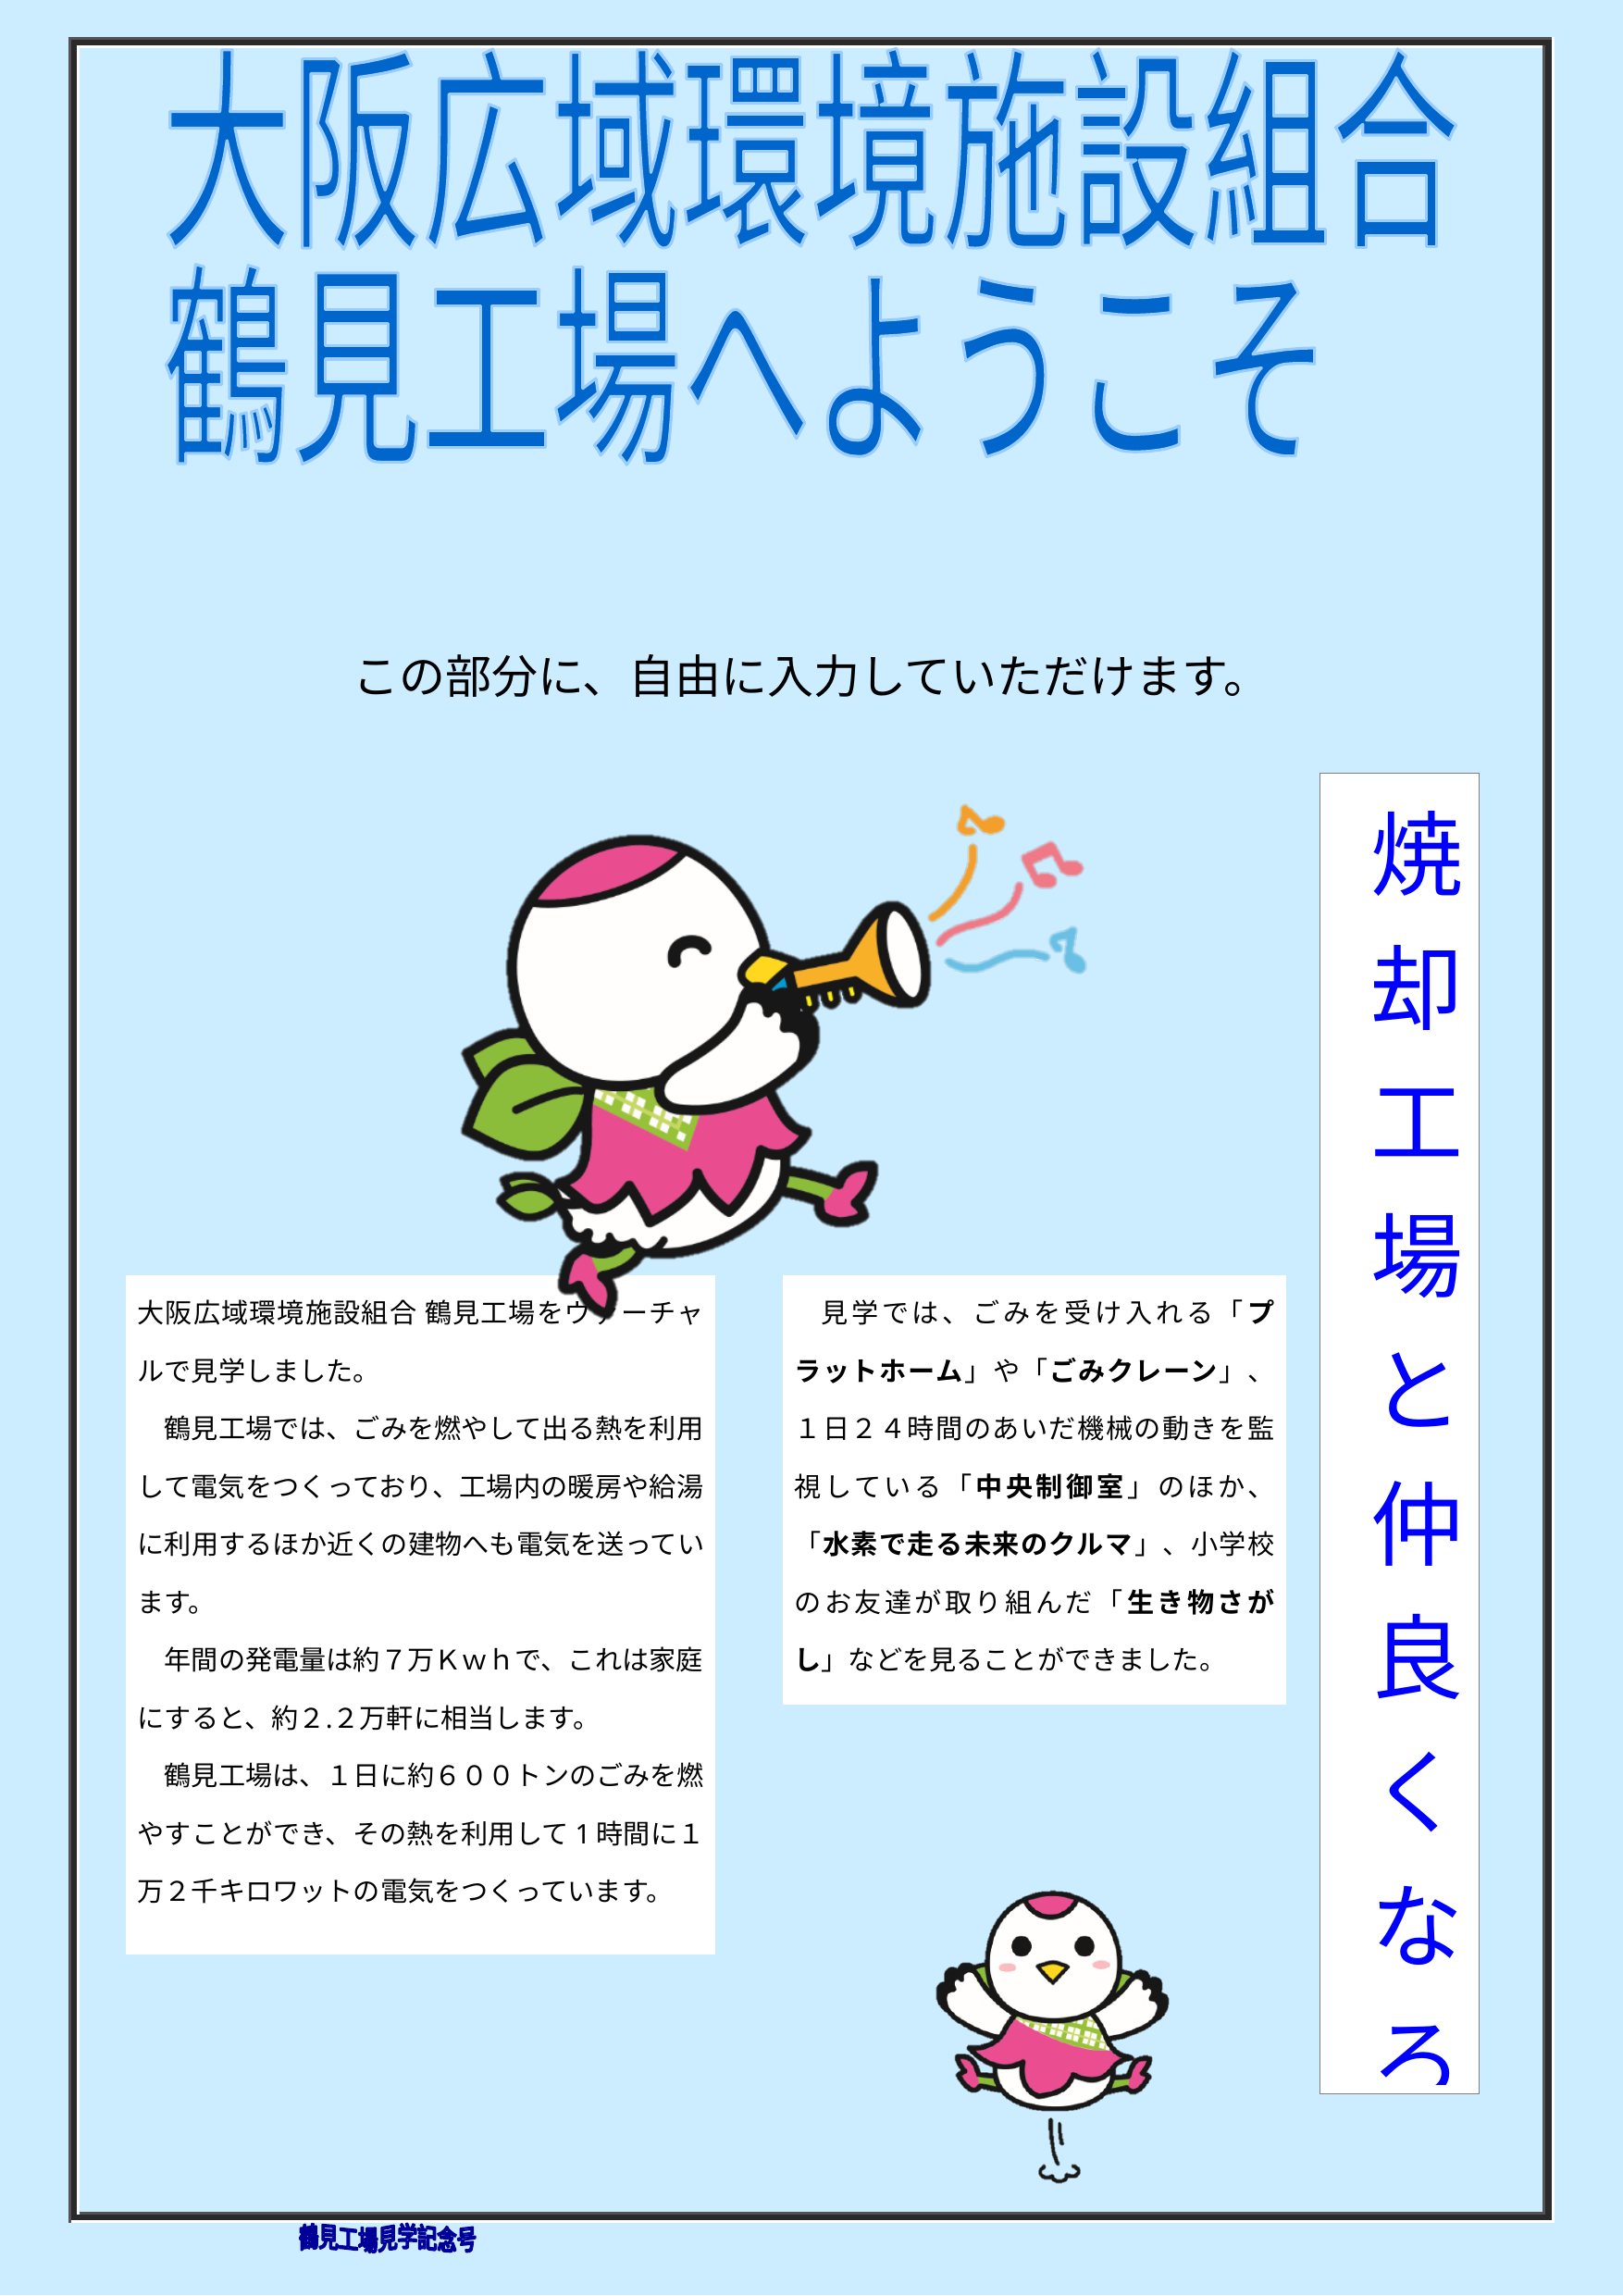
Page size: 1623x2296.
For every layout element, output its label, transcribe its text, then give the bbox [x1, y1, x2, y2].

table_header この部分に、自由に入力していただけます。 [80, 48, 1542, 2212]
picture [452, 791, 1110, 1327]
picture [932, 1889, 1171, 2186]
